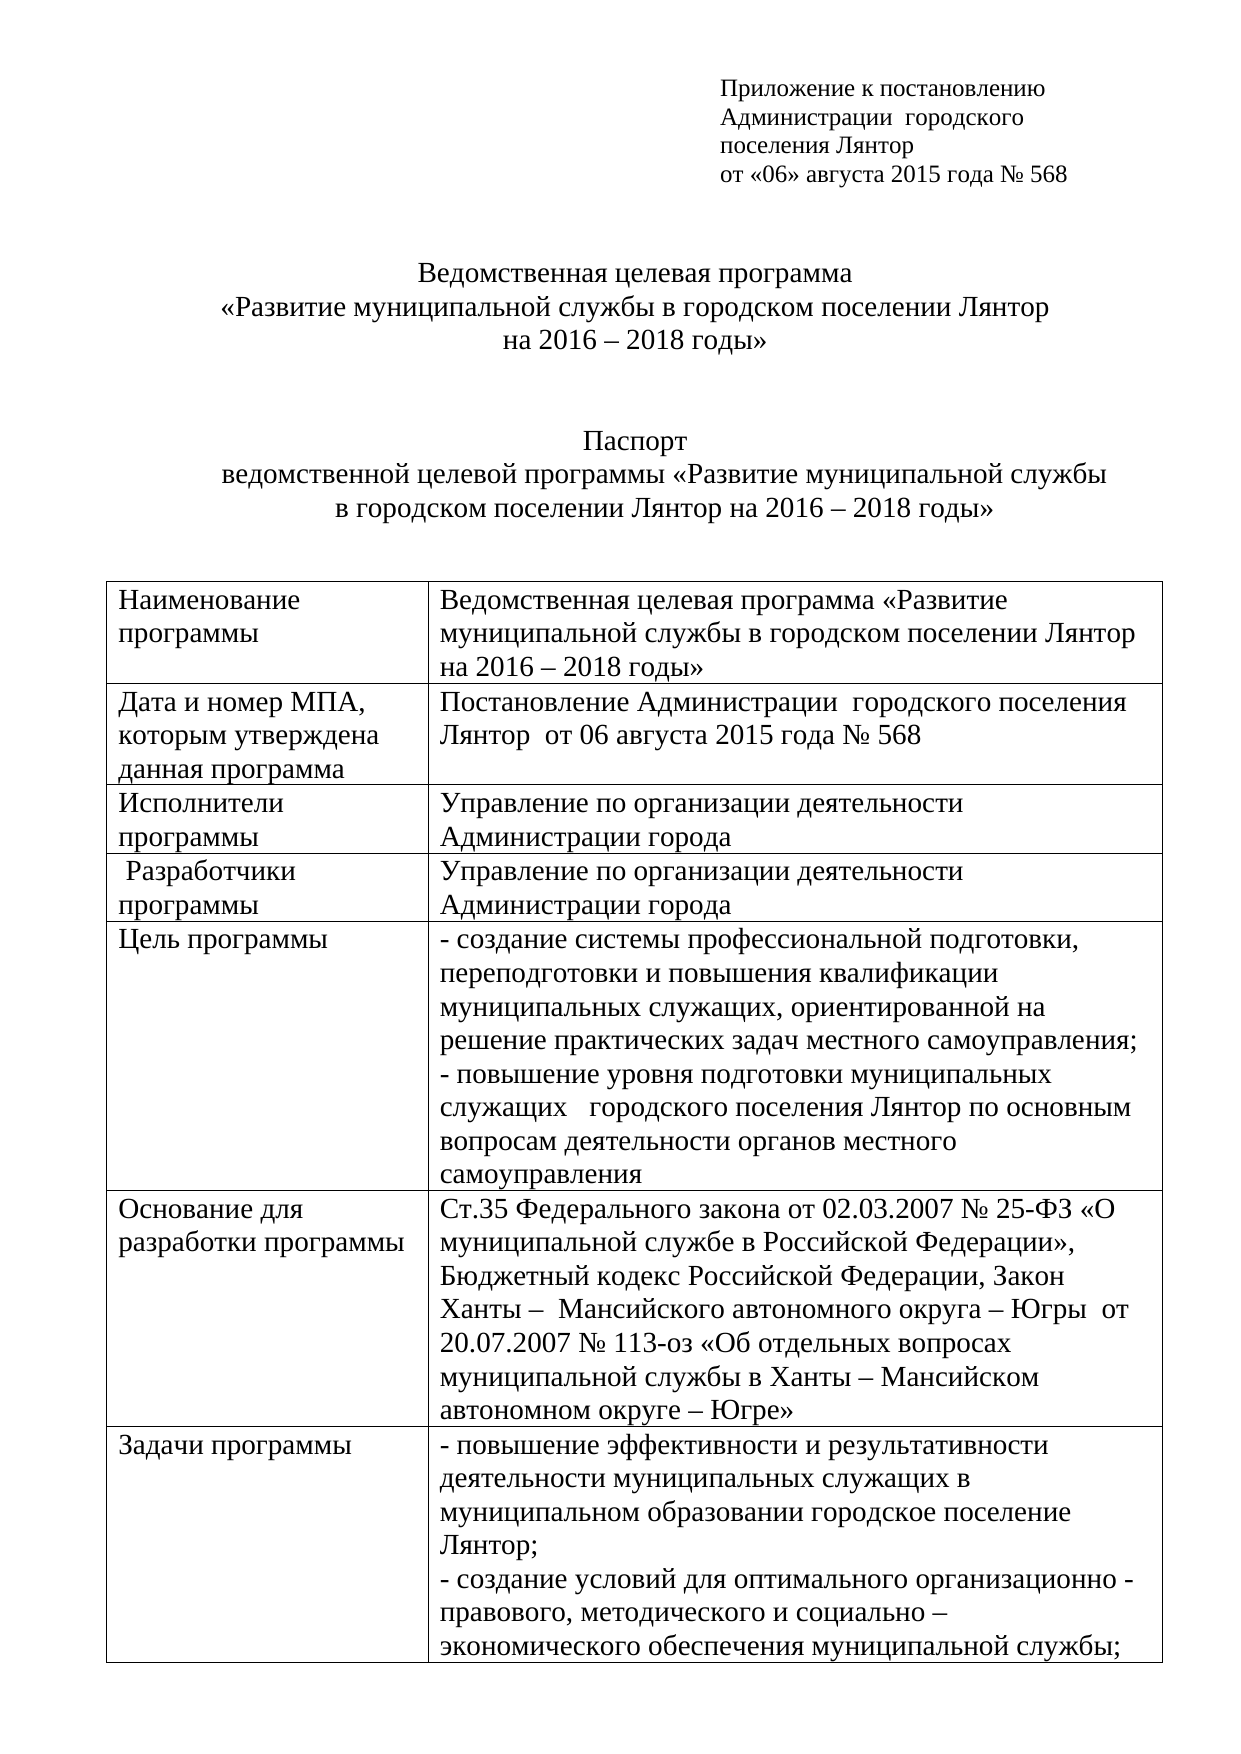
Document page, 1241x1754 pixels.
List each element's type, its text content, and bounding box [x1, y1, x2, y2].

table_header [709, 44, 1240, 188]
text в городском поселении Лянтор на 2016 – 2018 годы» [118, 490, 1152, 523]
text ведомственной целевой программы «Развитие муниципальной службы [118, 456, 1152, 490]
table_cell Задачи программы [107, 1427, 428, 1662]
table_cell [429, 1427, 1162, 1662]
table_cell Разработчики программы [107, 854, 428, 921]
table_cell Ст.35 Федерального закона от 02.03.2007 № 25-ФЗ «О муниципальной службе в Российской Федерации», Бюджетный кодекс Российской Федерации, Закон Ханты – Мансийского автономного округа – Югры от 20.07.2007 № 113-оз «Об отдельных вопросах муниципальной службы в Ханты – Мансийском автономном округе – Югре» [429, 1191, 1162, 1426]
table_cell Управление по организации деятельности Администрации города [429, 854, 1162, 921]
subtitle Паспорт [118, 423, 1152, 456]
table_cell Постановление Администрации городского поселения Лянтор от 06 августа 2015 года № 568 [429, 684, 1162, 784]
table_cell Цель программы [107, 922, 428, 1190]
text на 2016 – 2018 годы» [118, 322, 1152, 356]
table_cell - создание системы профессиональной подготовки, переподготовки и повышения квалификации муниципальных служащих, ориентированной на решение практических задач местного самоуправления; - повышение уровня подготовки муниципальных служащих городского поселения Лянтор по основным вопросам деятельности органов местного самоуправления [429, 922, 1162, 1190]
table_header Наименование программы [107, 582, 428, 683]
table_cell Основание для разработки программы [107, 1191, 428, 1426]
text «Развитие муниципальной службы в городском поселении Лянтор [118, 289, 1152, 322]
text Ведомственная целевая программа [118, 255, 1152, 289]
table_header Ведомственная целевая программа «Развитие муниципальной службы в городском поселении Лянтор на 2016 – 2018 годы» [429, 582, 1162, 683]
table_cell Управление по организации деятельности Администрации города [429, 785, 1162, 852]
table_cell Исполнители программы [107, 785, 428, 852]
table_cell Дата и номер МПА, которым утверждена данная программа [107, 684, 428, 784]
